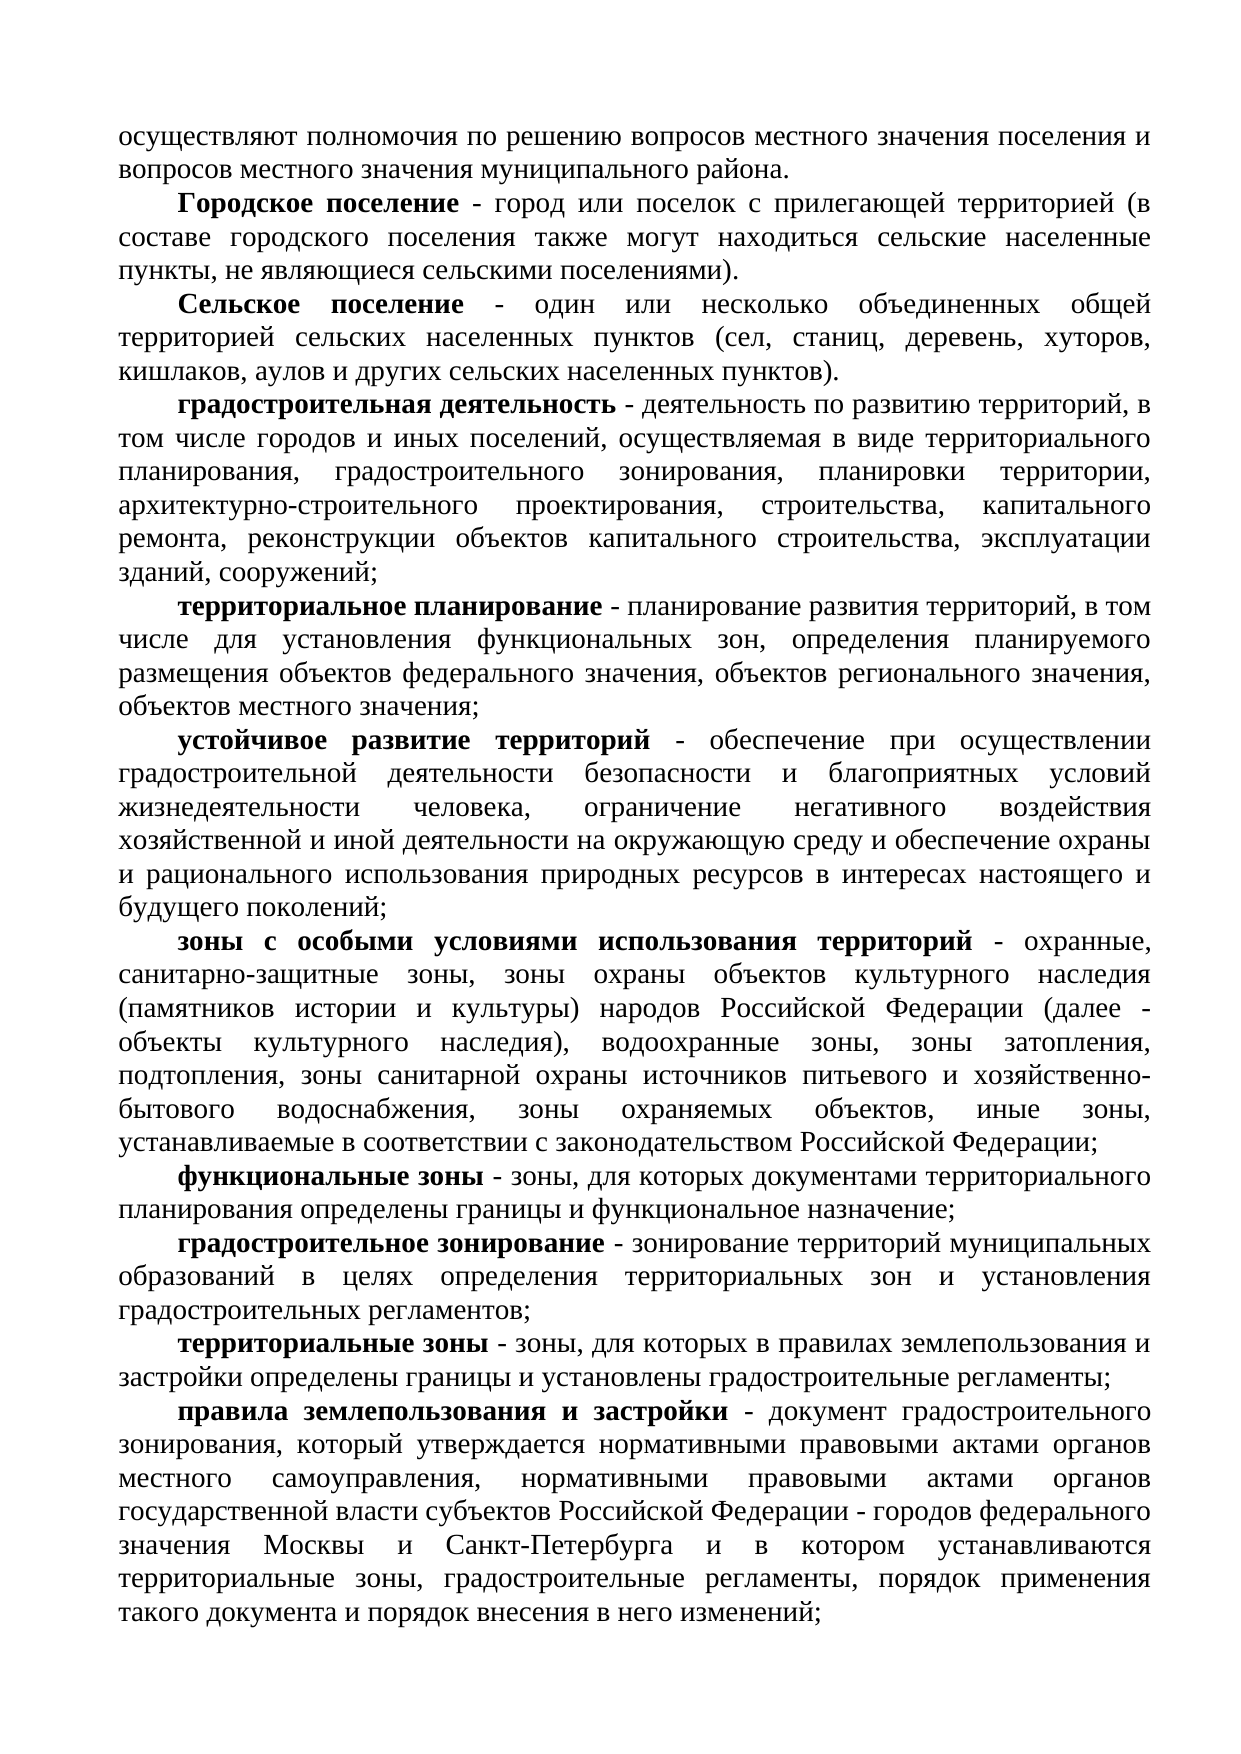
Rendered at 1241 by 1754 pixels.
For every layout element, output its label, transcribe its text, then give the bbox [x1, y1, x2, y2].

text зоны с особыми условиями использования территорий - охранные, санитарно-защитные зоны, зоны охраны объектов культурного наследия (памятников истории и культуры) народов Российской Федерации (далее - объекты культурного наследия), водоохранные зоны, зоны затопления, подтопления, зоны санитарной охраны источников питьевого и хозяйственно- бытового водоснабжения, зоны охраняемых объектов, иные зоны, устанавливаемые в соответствии с законодательством Российской Федерации; [118, 923, 1152, 1158]
text градостроительная деятельность - деятельность по развитию территорий, в том числе городов и иных поселений, осуществляемая в виде территориального планирования, градостроительного зонирования, планировки территории, архитектурно-строительного проектирования, строительства, капитального ремонта, реконструкции объектов капитального строительства, эксплуатации зданий, сооружений; [118, 386, 1152, 588]
text территориальные зоны - зоны, для которых в правилах землепользования и застройки определены границы и установлены градостроительные регламенты; [118, 1326, 1152, 1393]
text функциональные зоны - зоны, для которых документами территориального планирования определены границы и функциональное назначение; [118, 1158, 1152, 1225]
text территориальное планирование - планирование развития территорий, в том числе для установления функциональных зон, определения планируемого размещения объектов федерального значения, объектов регионального значения, объектов местного значения; [118, 588, 1152, 722]
text градостроительное зонирование - зонирование территорий муниципальных образований в целях определения территориальных зон и установления градостроительных регламентов; [118, 1225, 1152, 1326]
title Сельское поселение - один или несколько объединенных общей территорией сельских населенных пунктов (сел, станиц, деревень, хуторов, кишлаков, аулов и других сельских населенных пунктов). [118, 286, 1152, 386]
text устойчивое развитие территорий - обеспечение при осуществлении градостроительной деятельности безопасности и благоприятных условий жизнедеятельности человека, ограничение негативного воздействия хозяйственной и иной деятельности на окружающую среду и обеспечение охраны и рационального использования природных ресурсов в интересах настоящего и будущего поколений; [118, 722, 1152, 923]
title Городское поселение - город или поселок с прилегающей территорией (в составе городского поселения также могут находиться сельские населенные пункты, не являющиеся сельскими поселениями). [118, 185, 1152, 286]
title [118, 118, 1152, 185]
text правила землепользования и застройки - документ градостроительного зонирования, который утверждается нормативными правовыми актами органов местного самоуправления, нормативными правовыми актами органов государственной власти субъектов Российской Федерации - городов федерального значения Москвы и Санкт-Петербурга и в котором устанавливаются территориальные зоны, градостроительные регламенты, порядок применения такого документа и порядок внесения в него изменений; [118, 1393, 1152, 1627]
